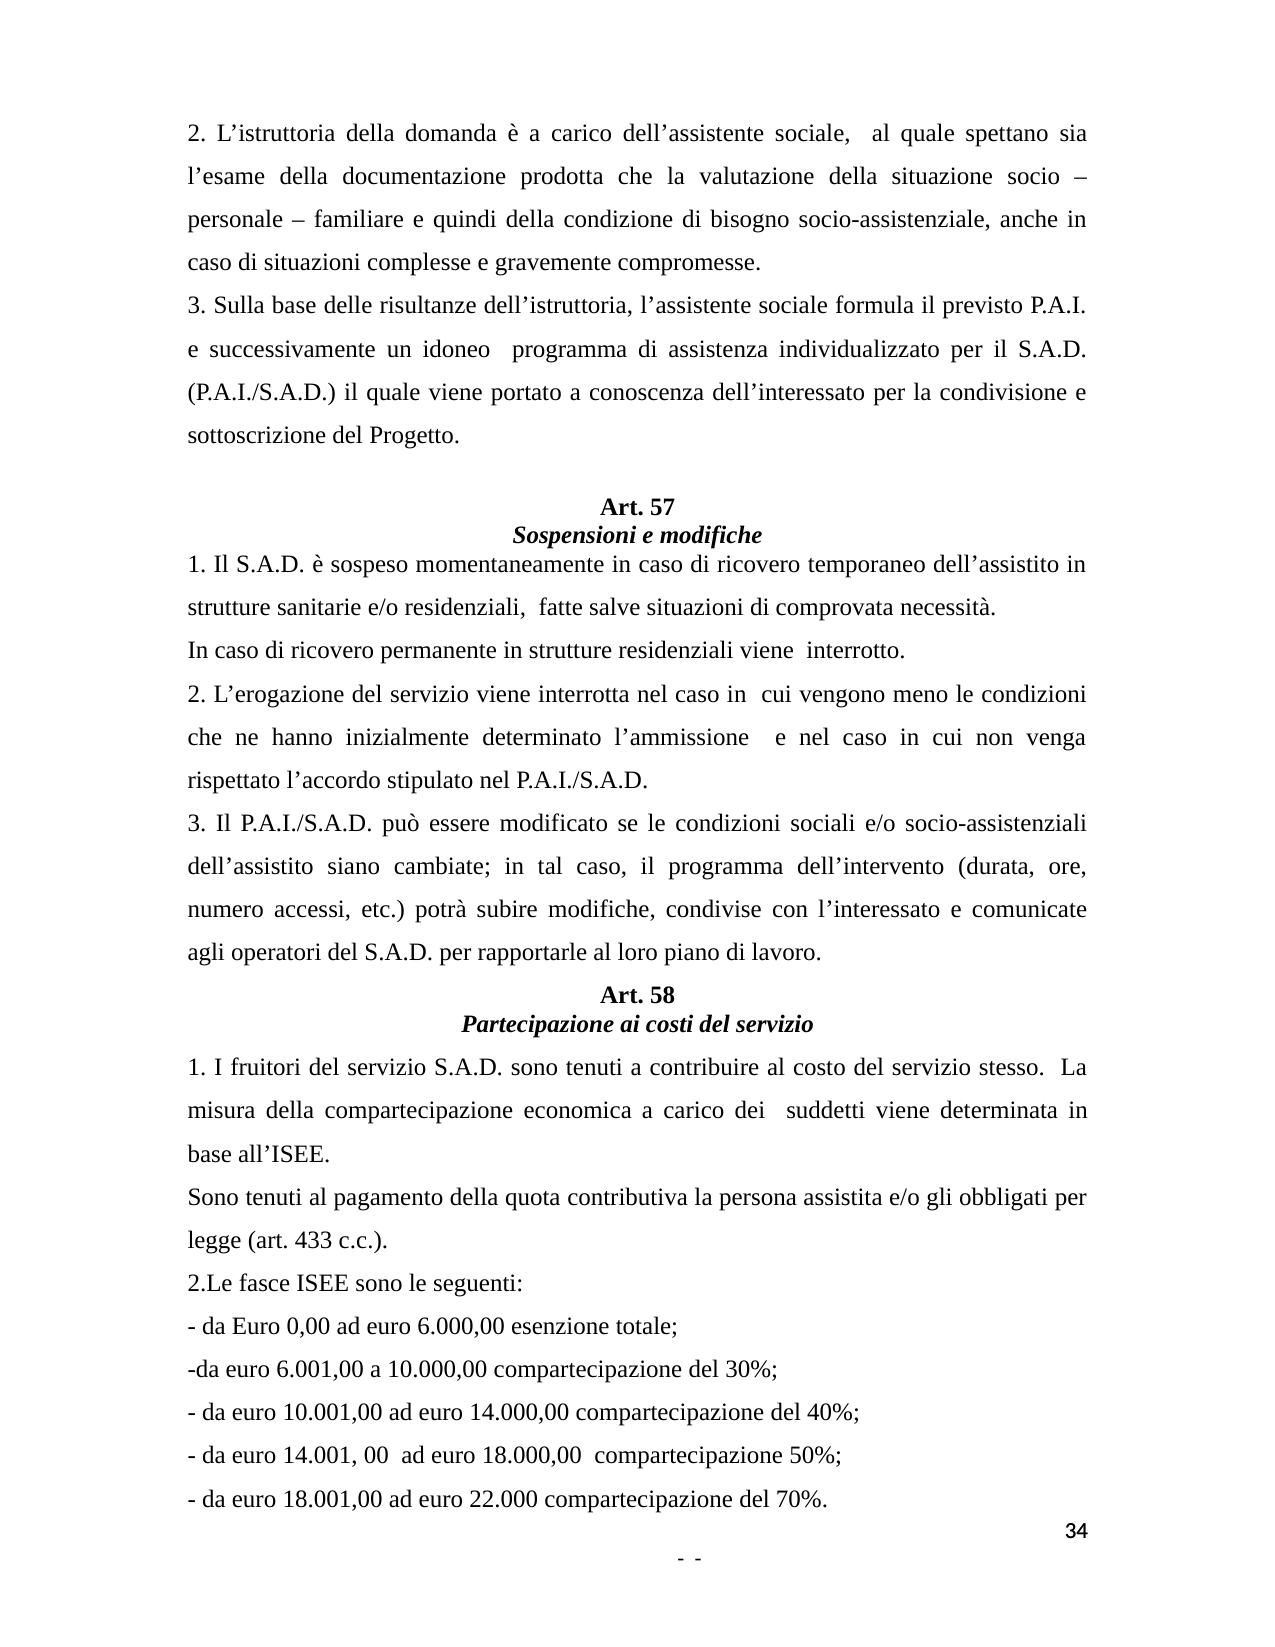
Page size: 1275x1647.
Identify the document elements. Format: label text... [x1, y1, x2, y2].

text 3. Il P.A.I./S.A.D. può essere modificato se le condizioni sociali e/o socio-assistenziali dell’assistito siano cambiate; in tal caso, il programma dell’intervento (durata, ore, numero accessi, etc.) potrà subire modifiche, condivise con l’interessato e comunicate agli operatori del S.A.D. per rapportarle al loro piano di lavoro. [187, 808, 1088, 966]
text Sospensioni e modifiche [187, 521, 1088, 549]
text Partecipazione ai costi del servizio [187, 1009, 1088, 1038]
text -da euro 6.001,00 a 10.000,00 compartecipazione del 30%; [187, 1354, 1088, 1383]
text - da euro 10.001,00 ad euro 14.000,00 compartecipazione del 40%; [187, 1397, 1088, 1426]
text In caso di ricovero permanente in strutture residenziali viene interrotto. [187, 636, 1088, 664]
text 3. Sulla base delle risultanze dell’istruttoria, l’assistente sociale formula il previsto P.A.I. e successivamente un idoneo programma di assistenza individualizzato per il S.A.D. (P.A.I./S.A.D.) il quale viene portato a conoscenza dell’interessato per la condivisione e sottoscrizione del Progetto. [187, 291, 1088, 449]
text 2. L’istruttoria della domanda è a carico dell’assistente sociale, al quale spettano sia l’esame della documentazione prodotta che la valutazione della situazione socio – personale – familiare e quindi della condizione di bisogno socio-assistenziale, anche in caso di situazioni complesse e gravemente compromesse. [187, 118, 1088, 276]
text 2.Le fasce ISEE sono le seguenti: [187, 1268, 1088, 1297]
text Art. 57 [187, 492, 1088, 521]
text 1. I fruitori del servizio S.A.D. sono tenuti a contribuire al costo del servizio stesso. La misura della compartecipazione economica a carico dei suddetti viene determinata in base all’ISEE. [187, 1052, 1088, 1167]
text Art. 58 [187, 981, 1088, 1009]
text 2. L’erogazione del servizio viene interrotta nel caso in cui vengono meno le condizioni che ne hanno inizialmente determinato l’ammissione e nel caso in cui non venga rispettato l’accordo stipulato nel P.A.I./S.A.D. [187, 679, 1088, 794]
text Sono tenuti al pagamento della quota contributiva la persona assistita e/o gli obbligati per legge (art. 433 c.c.). [187, 1182, 1088, 1254]
text 1. Il S.A.D. è sospeso momentaneamente in caso di ricovero temporaneo dell’assistito in strutture sanitarie e/o residenziali, fatte salve situazioni di comprovata necessità. [187, 549, 1088, 621]
text - da Euro 0,00 ad euro 6.000,00 esenzione totale; [187, 1311, 1088, 1340]
text - da euro 18.001,00 ad euro 22.000 compartecipazione del 70%. [187, 1484, 1088, 1512]
text - da euro 14.001, 00 ad euro 18.000,00 compartecipazione 50%; [187, 1441, 1088, 1469]
